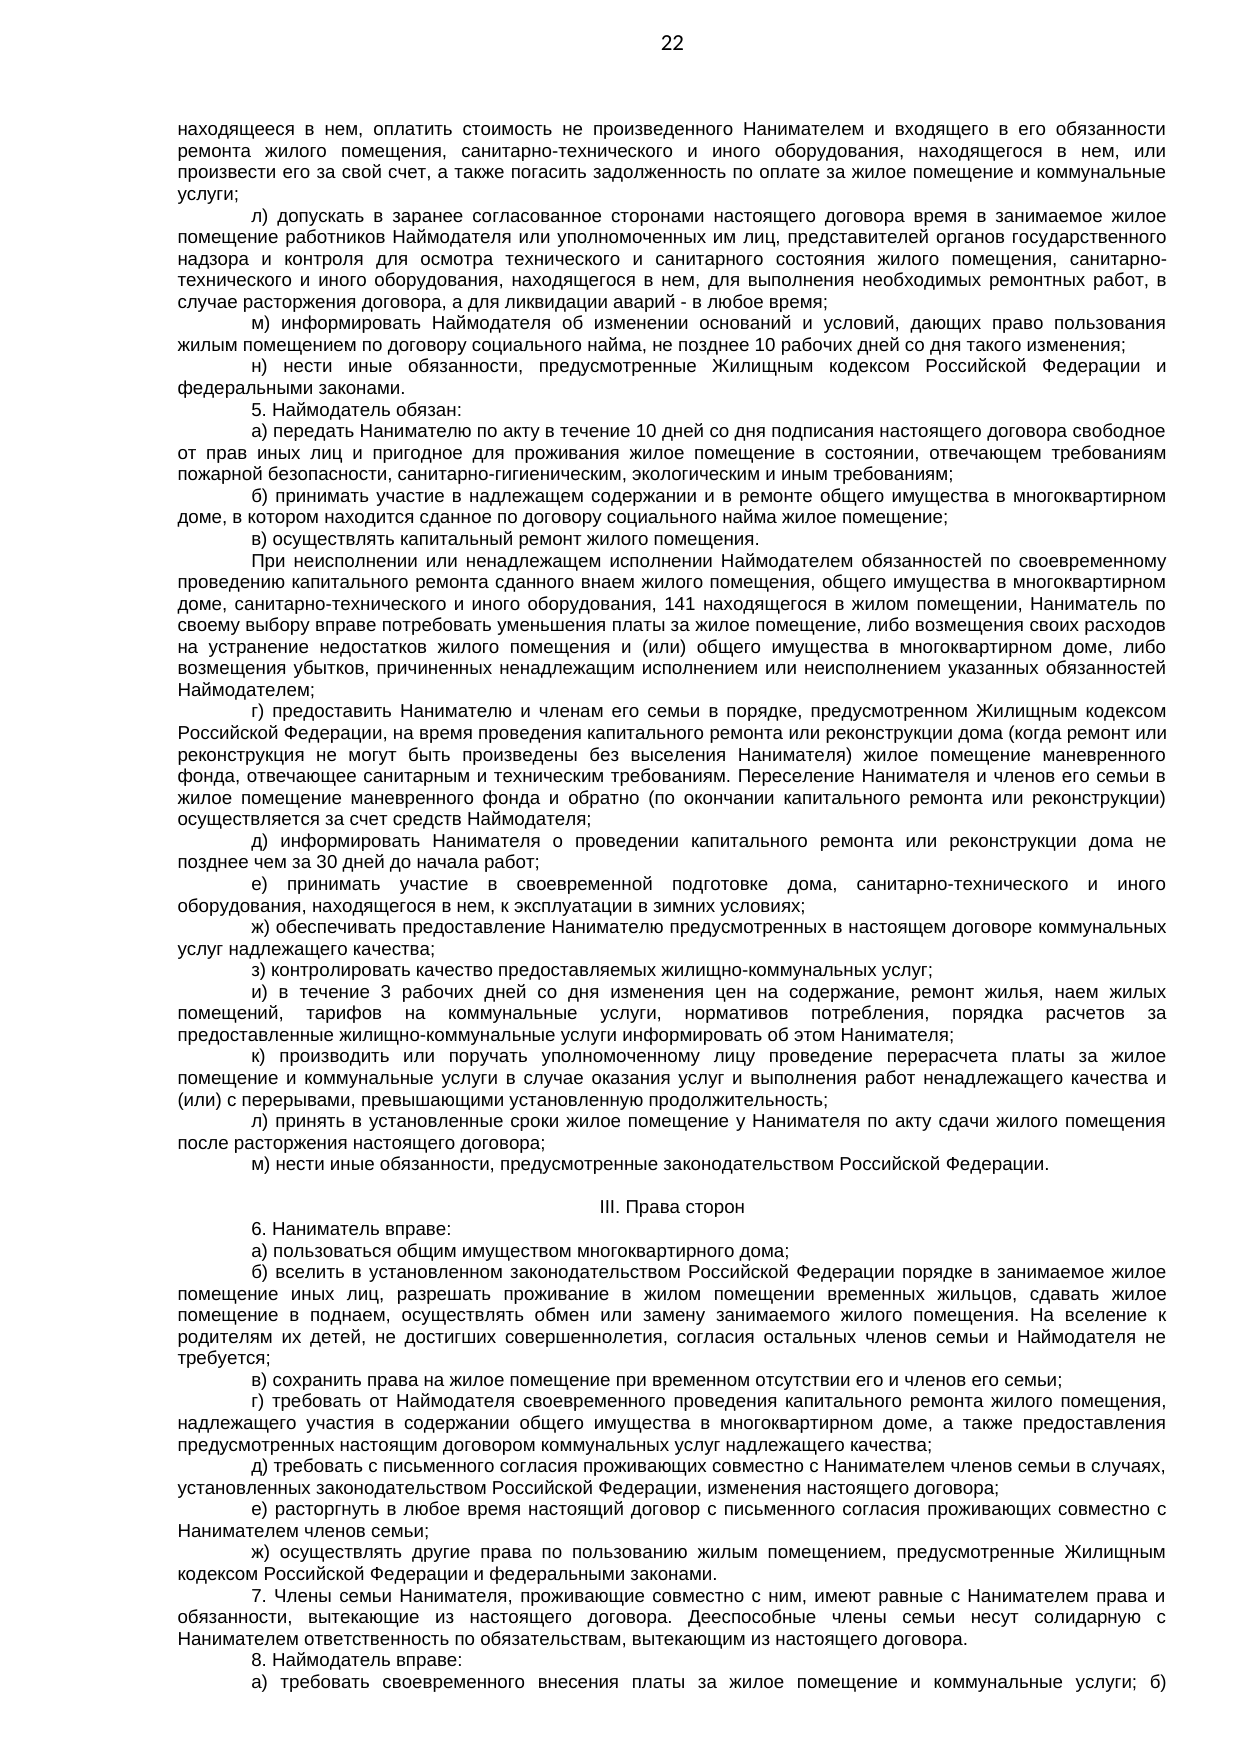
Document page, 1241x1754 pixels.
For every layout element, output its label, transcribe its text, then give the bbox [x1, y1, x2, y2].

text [177, 1671, 1167, 1692]
text в) осуществлять капитальный ремонт жилого помещения. [177, 528, 1167, 549]
text к) производить или поручать уполномоченному лицу проведение перерасчета платы за жилое помещение и коммунальные услуги в случае оказания услуг и выполнения работ ненадлежащего качества и (или) с перерывами, превышающими установленную продолжительность; [177, 1045, 1167, 1110]
text м) нести иные обязанности, предусмотренные законодательством Российской Федерации. [177, 1153, 1167, 1175]
text д) требовать с письменного согласия проживающих совместно с Нанимателем членов семьи в случаях, установленных законодательством Российской Федерации, изменения настоящего договора; [177, 1455, 1167, 1498]
text III. Права сторон [177, 1196, 1167, 1218]
text 8. Наймодатель вправе: [177, 1649, 1167, 1671]
text л) принять в установленные сроки жилое помещение у Нанимателя по акту сдачи жилого помещения после расторжения настоящего договора; [177, 1110, 1167, 1153]
text 5. Наймодатель обязан: [177, 398, 1167, 420]
text б) вселить в установленном законодательством Российской Федерации порядке в занимаемое жилое помещение иных лиц, разрешать проживание в жилом помещении временных жильцов, сдавать жилое помещение в поднаем, осуществлять обмен или замену занимаемого жилого помещения. На вселение к родителям их детей, не достигших совершеннолетия, согласия остальных членов семьи и Наймодателя не требуется; [177, 1261, 1167, 1369]
text д) информировать Нанимателя о проведении капитального ремонта или реконструкции дома не позднее чем за 30 дней до начала работ; [177, 830, 1167, 873]
text ж) осуществлять другие права по пользованию жилым помещением, предусмотренные Жилищным кодексом Российской Федерации и федеральными законами. [177, 1541, 1167, 1584]
text л) допускать в заранее согласованное сторонами настоящего договора время в занимаемое жилое помещение работников Наймодателя или уполномоченных им лиц, представителей органов государственного надзора и контроля для осмотра технического и санитарного состояния жилого помещения, санитарно-технического и иного оборудования, находящегося в нем, для выполнения необходимых ремонтных работ, в случае расторжения договора, а для ликвидации аварий - в любое время; [177, 204, 1167, 312]
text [177, 118, 1167, 204]
text ж) обеспечивать предоставление Нанимателю предусмотренных в настоящем договоре коммунальных услуг надлежащего качества; [177, 916, 1167, 959]
text н) нести иные обязанности, предусмотренные Жилищным кодексом Российской Федерации и федеральными законами. [177, 355, 1167, 398]
text а) пользоваться общим имуществом многоквартирного дома; [177, 1239, 1167, 1261]
text в) сохранить права на жилое помещение при временном отсутствии его и членов его семьи; [177, 1369, 1167, 1390]
text а) передать Нанимателю по акту в течение 10 дней со дня подписания настоящего договора свободное от прав иных лиц и пригодное для проживания жилое помещение в состоянии, отвечающем требованиям пожарной безопасности, санитарно-гигиеническим, экологическим и иным требованиям; [177, 420, 1167, 485]
text и) в течение 3 рабочих дней со дня изменения цен на содержание, ремонт жилья, наем жилых помещений, тарифов на коммунальные услуги, нормативов потребления, порядка расчетов за предоставленные жилищно-коммунальные услуги информировать об этом Нанимателя; [177, 981, 1167, 1045]
text е) расторгнуть в любое время настоящий договор с письменного согласия проживающих совместно с Нанимателем членов семьи; [177, 1498, 1167, 1541]
text з) контролировать качество предоставляемых жилищно-коммунальных услуг; [177, 959, 1167, 981]
text 7. Члены семьи Нанимателя, проживающие совместно с ним, имеют равные с Нанимателем права и обязанности, вытекающие из настоящего договора. Дееспособные члены семьи несут солидарную с Нанимателем ответственность по обязательствам, вытекающим из настоящего договора. [177, 1584, 1167, 1649]
text м) информировать Наймодателя об изменении оснований и условий, дающих право пользования жилым помещением по договору социального найма, не позднее 10 рабочих дней со дня такого изменения; [177, 312, 1167, 355]
text г) требовать от Наймодателя своевременного проведения капитального ремонта жилого помещения, надлежащего участия в содержании общего имущества в многоквартирном доме, а также предоставления предусмотренных настоящим договором коммунальных услуг надлежащего качества; [177, 1390, 1167, 1455]
text При неисполнении или ненадлежащем исполнении Наймодателем обязанностей по своевременному проведению капитального ремонта сданного внаем жилого помещения, общего имущества в многоквартирном доме, санитарно-технического и иного оборудования, 141 находящегося в жилом помещении, Наниматель по своему выбору вправе потребовать уменьшения платы за жилое помещение, либо возмещения своих расходов на устранение недостатков жилого помещения и (или) общего имущества в многоквартирном доме, либо возмещения убытков, причиненных ненадлежащим исполнением или неисполнением указанных обязанностей Наймодателем; [177, 549, 1167, 700]
text 6. Наниматель вправе: [177, 1218, 1167, 1239]
text е) принимать участие в своевременной подготовке дома, санитарно-технического и иного оборудования, находящегося в нем, к эксплуатации в зимних условиях; [177, 873, 1167, 916]
text б) принимать участие в надлежащем содержании и в ремонте общего имущества в многоквартирном доме, в котором находится сданное по договору социального найма жилое помещение; [177, 485, 1167, 528]
text г) предоставить Нанимателю и членам его семьи в порядке, предусмотренном Жилищным кодексом Российской Федерации, на время проведения капитального ремонта или реконструкции дома (когда ремонт или реконструкция не могут быть произведены без выселения Нанимателя) жилое помещение маневренного фонда, отвечающее санитарным и техническим требованиям. Переселение Нанимателя и членов его семьи в жилое помещение маневренного фонда и обратно (по окончании капитального ремонта или реконструкции) осуществляется за счет средств Наймодателя; [177, 700, 1167, 830]
